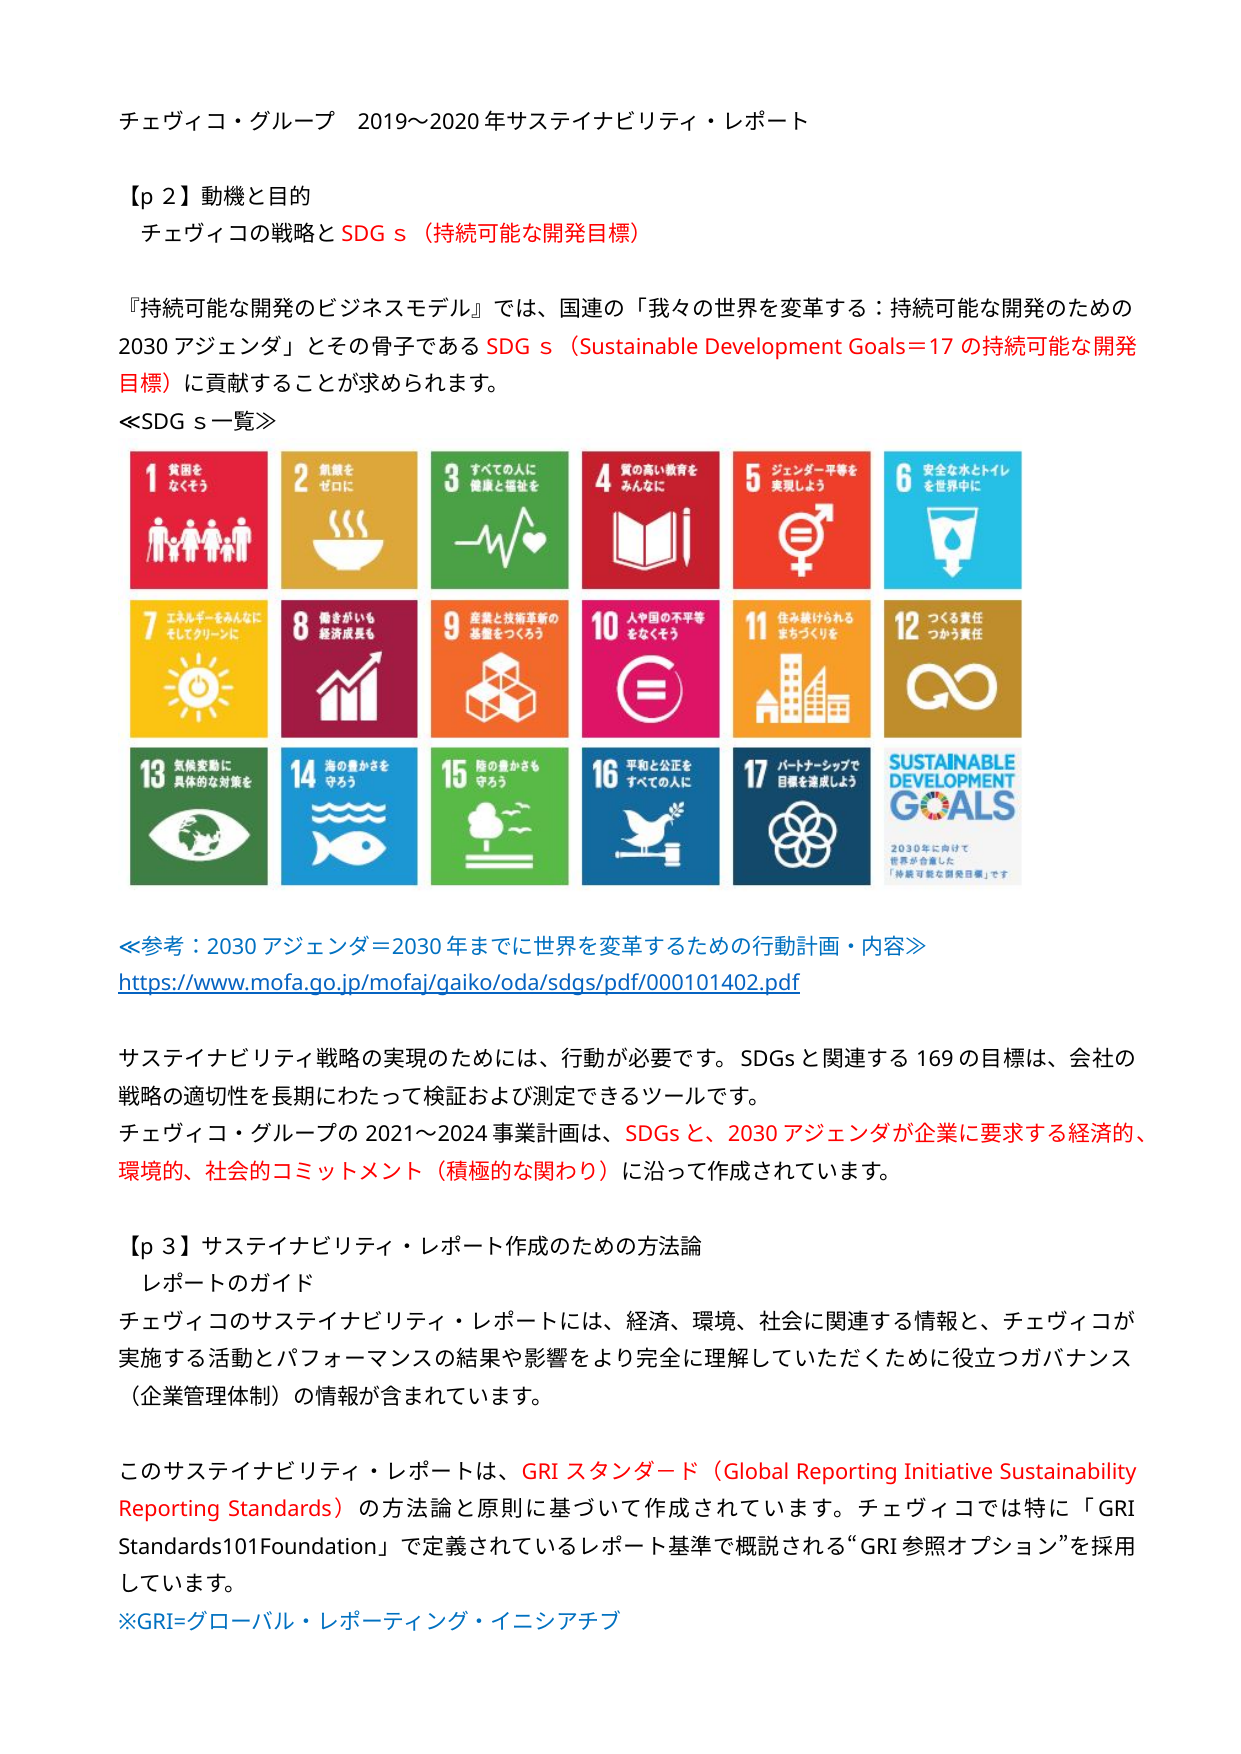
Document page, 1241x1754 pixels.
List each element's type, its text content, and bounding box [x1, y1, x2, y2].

text ≪参考：2030アジェンダ＝2030年までに世界を変革するための行動計画・内容≫ [118, 926, 1137, 963]
text ※GRI=グローバル・レポーティング・イニシアチブ [118, 1601, 1137, 1638]
text チェヴィコ・グループの2021〜2024事業計画は、SDGsと、2030アジェンダが企業に要求する経済的、環境的、社会的コミットメント（積極的な関わり）に沿って作成されています。 [118, 1113, 1137, 1188]
text 【p２】動機と目的 [118, 176, 1137, 213]
text チェヴィコ・グループ 2019～2020年サステイナビリティ・レポート [118, 101, 1137, 138]
text ≪SDGｓ一覧≫ [118, 401, 1137, 438]
text レポートのガイド [118, 1263, 1137, 1301]
text チェヴィコのサステイナビリティ・レポートには、経済、環境、社会に関連する情報と、チェヴィコが実施する活動とパフォーマンスの結果や影響をより完全に理解していただくために役立つガバナンス（企業管理体制）の情報が含まれています。 [118, 1301, 1137, 1413]
text https://www.mofa.go.jp/mofaj/gaiko/oda/sdgs/pdf/000101402.pdf [118, 963, 1137, 1001]
text 【p３】サステイナビリティ・レポート作成のための方法論 [118, 1226, 1137, 1263]
text サステイナビリティ戦略の実現のためには、行動が必要です。SDGsと関連する169の目標は、会社の戦略の適切性を長期にわたって検証および測定できるツールです。 [118, 1038, 1137, 1113]
text 『持続可能な開発のビジネスモデル』では、国連の「我々の世界を変革する：持続可能な開発のための2030アジェンダ」とその骨子であるSDGｓ（Sustainable Development Goals＝17 の持続可能な開発目標）に貢献することが求められます。 [118, 288, 1137, 401]
text チェヴィコの戦略とSDGｓ（持続可能な開発目標） [118, 213, 1137, 251]
text このサステイナビリティ・レポートは、GRI スタンダ－ド（Global Reporting Initiative Sustainability Reporting Standards）の方法論と原則に基づいて作成されています。チェヴィコでは特に「GRI Standards101Foundation」で定義されているレポート基準で概説される“GRI参照オプション”を採用しています。 [118, 1451, 1137, 1601]
picture [118, 438, 1034, 900]
